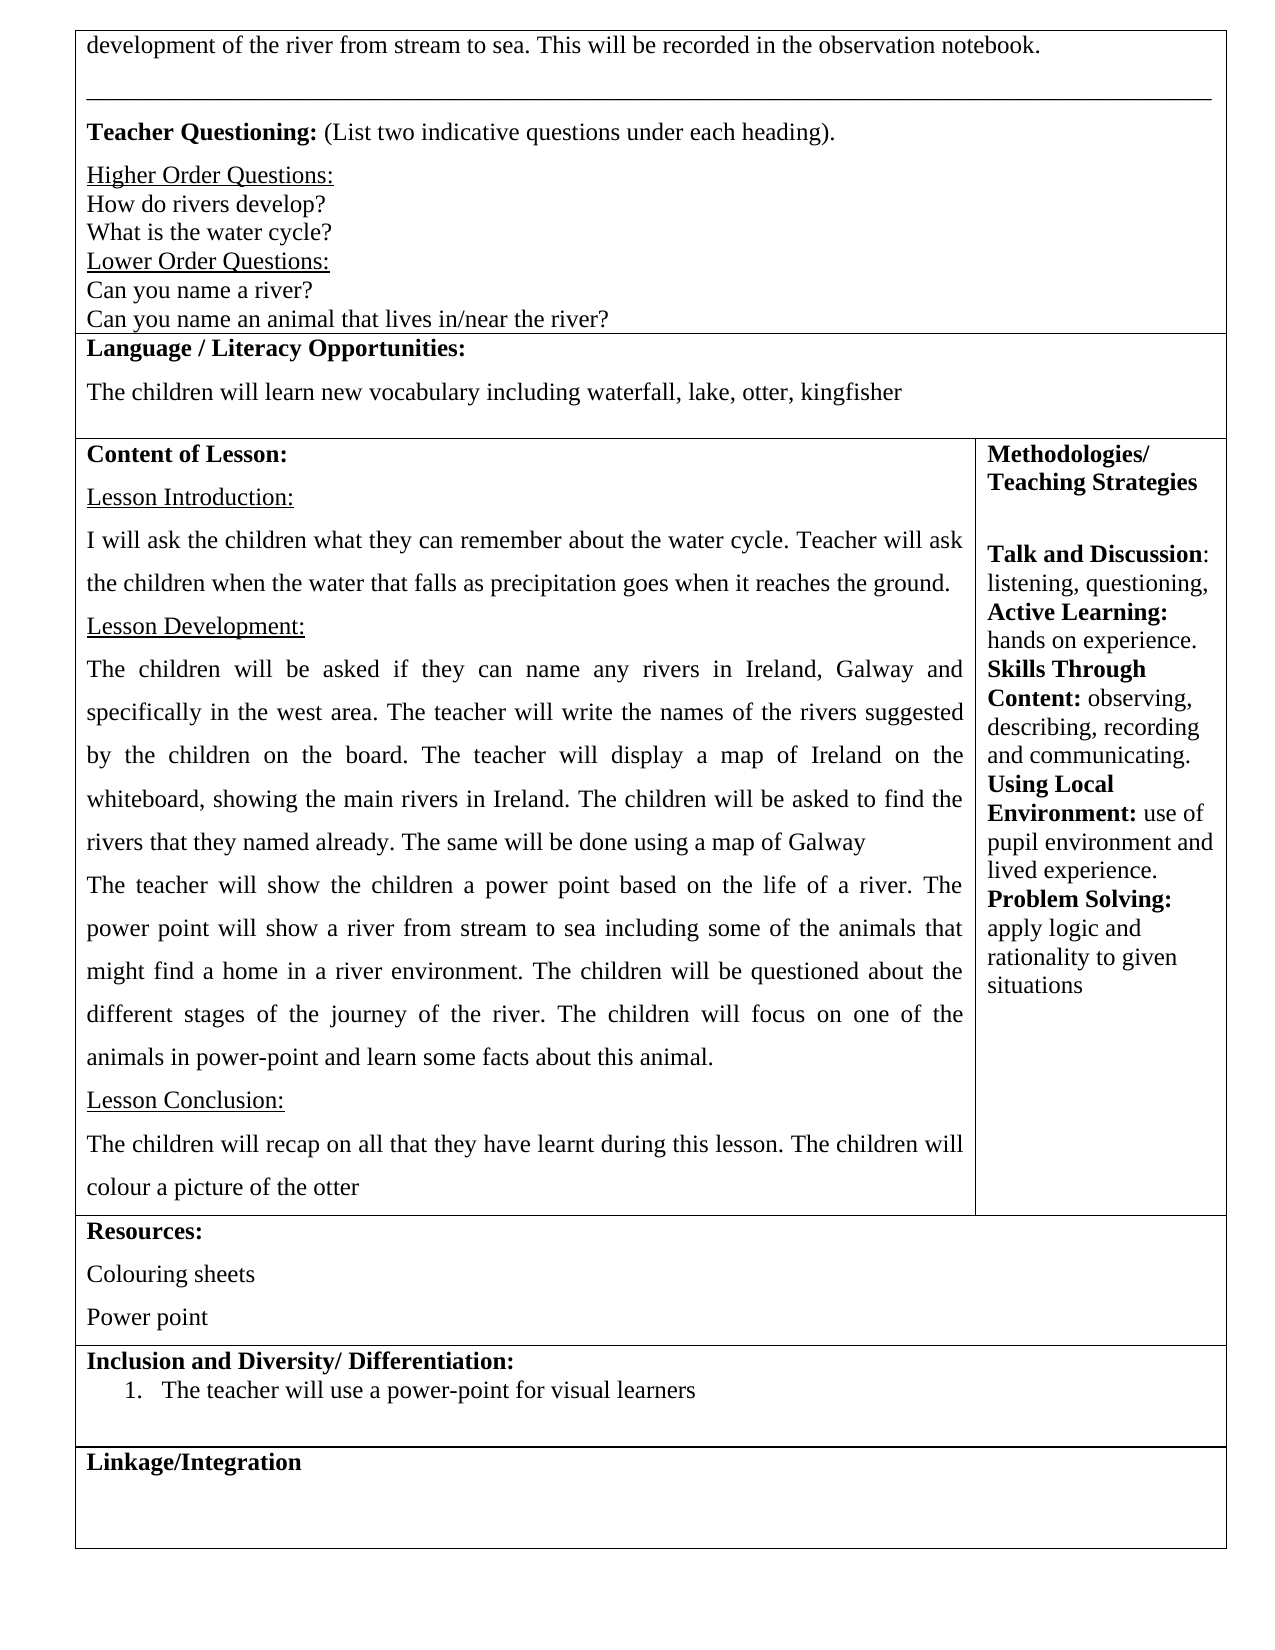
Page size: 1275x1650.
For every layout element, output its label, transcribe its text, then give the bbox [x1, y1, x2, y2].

table_cell Content of Lesson: Lesson Introduction: I will ask the children what they can remember about the water cycle. Teacher will ask the children when the water that falls as precipitation goes when it reaches the ground. Lesson Development: The children will be asked if they can name any rivers in Ireland, Galway and specifically in the west area. The teacher will write the names of the rivers suggested by the children on the board. The teacher will display a map of Ireland on the whiteboard, showing the main rivers in Ireland. The children will be asked to find the rivers that they named already. The same will be done using a map of Galway The teacher will show the children a power point based on the life of a river. The power point will show a river from stream to sea including some of the animals that might find a home in a river environment. The children will be questioned about the different stages of the journey of the river. The children will focus on one of the animals in power-point and learn some facts about this animal. Lesson Conclusion: The children will recap on all that they have learnt during this lesson. The children will colour a picture of the otter [76, 439, 975, 1215]
table_cell Resources: Colouring sheets Power point [76, 1216, 1226, 1345]
table_cell Methodologies/ Teaching Strategies Talk and Discussion: listening, questioning, Active Learning: hands on experience. Skills Through Content: observing, describing, recording and communicating. Using Local Environment: use of pupil environment and lived experience. Problem Solving: apply logic and rationality to given situations [976, 439, 1226, 1215]
table_cell Inclusion and Diversity/ Differentiation: The teacher will use a power-point for visual learners [76, 1346, 1226, 1446]
table_cell Language / Literacy Opportunities: The children will learn new vocabulary including waterfall, lake, otter, kingfisher [76, 334, 1226, 438]
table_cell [76, 31, 1226, 332]
table_cell Linkage/Integration [76, 1448, 1226, 1548]
